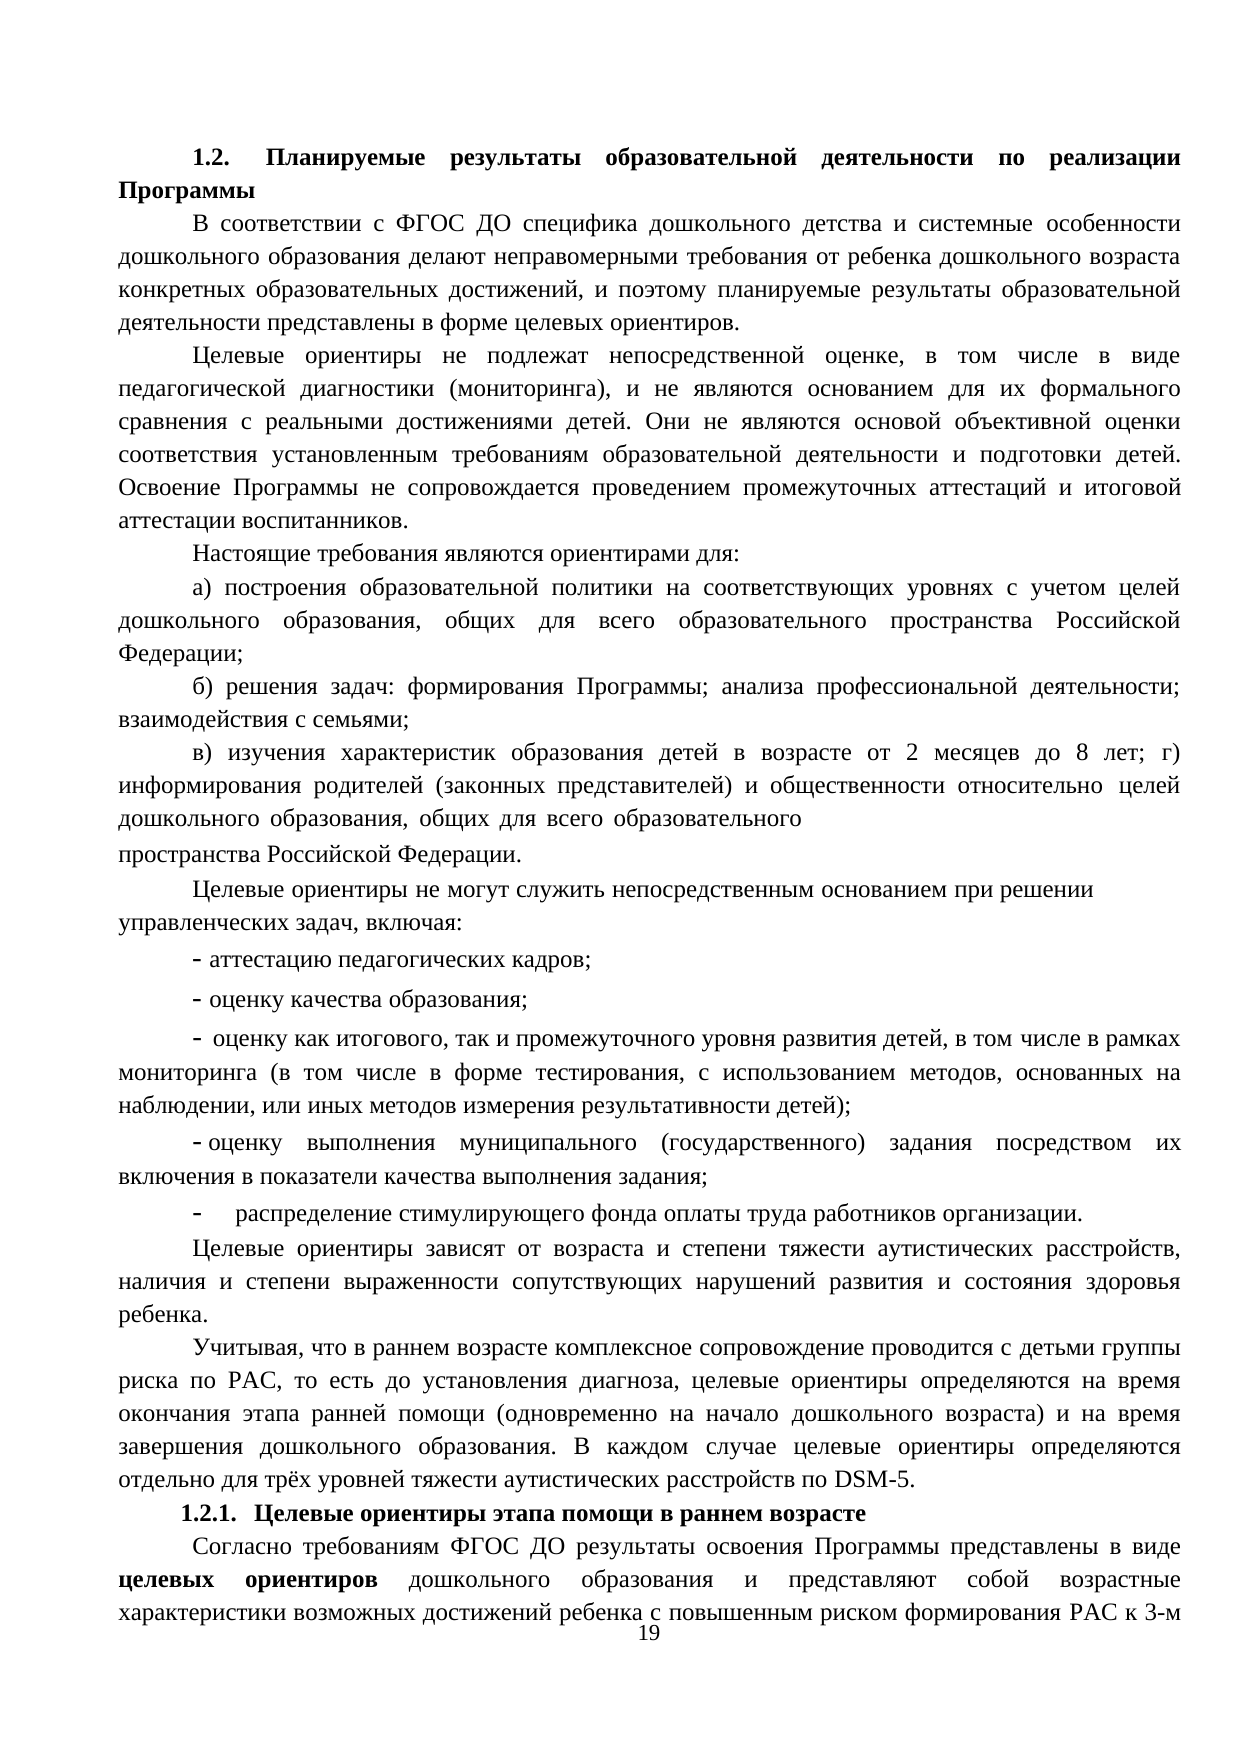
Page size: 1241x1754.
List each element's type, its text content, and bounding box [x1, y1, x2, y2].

text Целевые ориентиры не могут служить непосредственным основанием при решении управленческих задач, включая: [118, 874, 1196, 936]
text Целевые ориентиры не подлежат непосредственной оценке, в том числе в виде педагогической диагностики (мониторинга), и не являются основанием для их формального сравнения с реальными достижениями детей. Они не являются основой объективной оценки соответствия установленным требованиям образовательной деятельности и подготовки детей. Освоение Программы не сопровождается проведением промежуточных аттестаций и итоговой аттестации воспитанников. [118, 340, 1181, 534]
list оценку выполнения муниципального (государственного) задания посредством их включения в показатели качества выполнения задания; [118, 1123, 1182, 1190]
subtitle Целевые ориентиры этапа помощи в раннем возрасте [180, 1498, 1196, 1526]
text Целевые ориентиры зависят от возраста и степени тяжести аутистических расстройств, наличия и степени выраженности сопутствующих нарушений развития и состояния здоровья ребенка. [118, 1233, 1181, 1328]
text а) построения образовательной политики на соответствующих уровнях с учетом целей дошкольного образования, общих для всего образовательного пространства Российской Федерации; [118, 572, 1181, 666]
list аттестацию педагогических кадров; [192, 940, 1196, 974]
subtitle Планируемые результаты образовательной деятельности по реализации Программы [118, 142, 1181, 204]
list оценку качества образования; [192, 981, 1196, 1014]
text Учитывая, что в раннем возрасте комплексное сопровождение проводится с детьми группы риска по РАС, то есть до установления диагноза, целевые ориентиры определяются на время окончания этапа ранней помощи (одновременно на начало дошкольного возраста) и на время завершения дошкольного образования. В каждом случае целевые ориентиры определяются отдельно для трёх уровней тяжести аутистических расстройств по DSM-5. [118, 1332, 1181, 1493]
text пространства Российской Федерации. [118, 836, 1196, 869]
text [118, 1531, 1181, 1626]
list распределение стимулирующего фонда оплаты труда работников организации. [118, 1194, 1180, 1228]
list оценку как итогового, так и промежуточного уровня развития детей, в том числе в рамках мониторинга (в том числе в форме тестирования, с использованием методов, основанных на наблюдении, или иных методов измерения результативности детей); [118, 1019, 1181, 1119]
text Настоящие требования являются ориентирами для: [192, 538, 1196, 567]
text в) изучения характеристик образования детей в возрасте от 2 месяцев до 8 лет; г) информирования родителей (законных представителей) и общественности относительно целей дошкольного образования, общих для всего образовательного [118, 737, 1180, 832]
text В соответствии с ФГОС ДО специфика дошкольного детства и системные особенности дошкольного образования делают неправомерными требования от ребенка дошкольного возраста конкретных образовательных достижений, и поэтому планируемые результаты образовательной деятельности представлены в форме целевых ориентиров. [118, 208, 1181, 336]
text б) решения задач: формирования Программы; анализа профессиональной деятельности; взаимодействия с семьями; [118, 671, 1180, 732]
